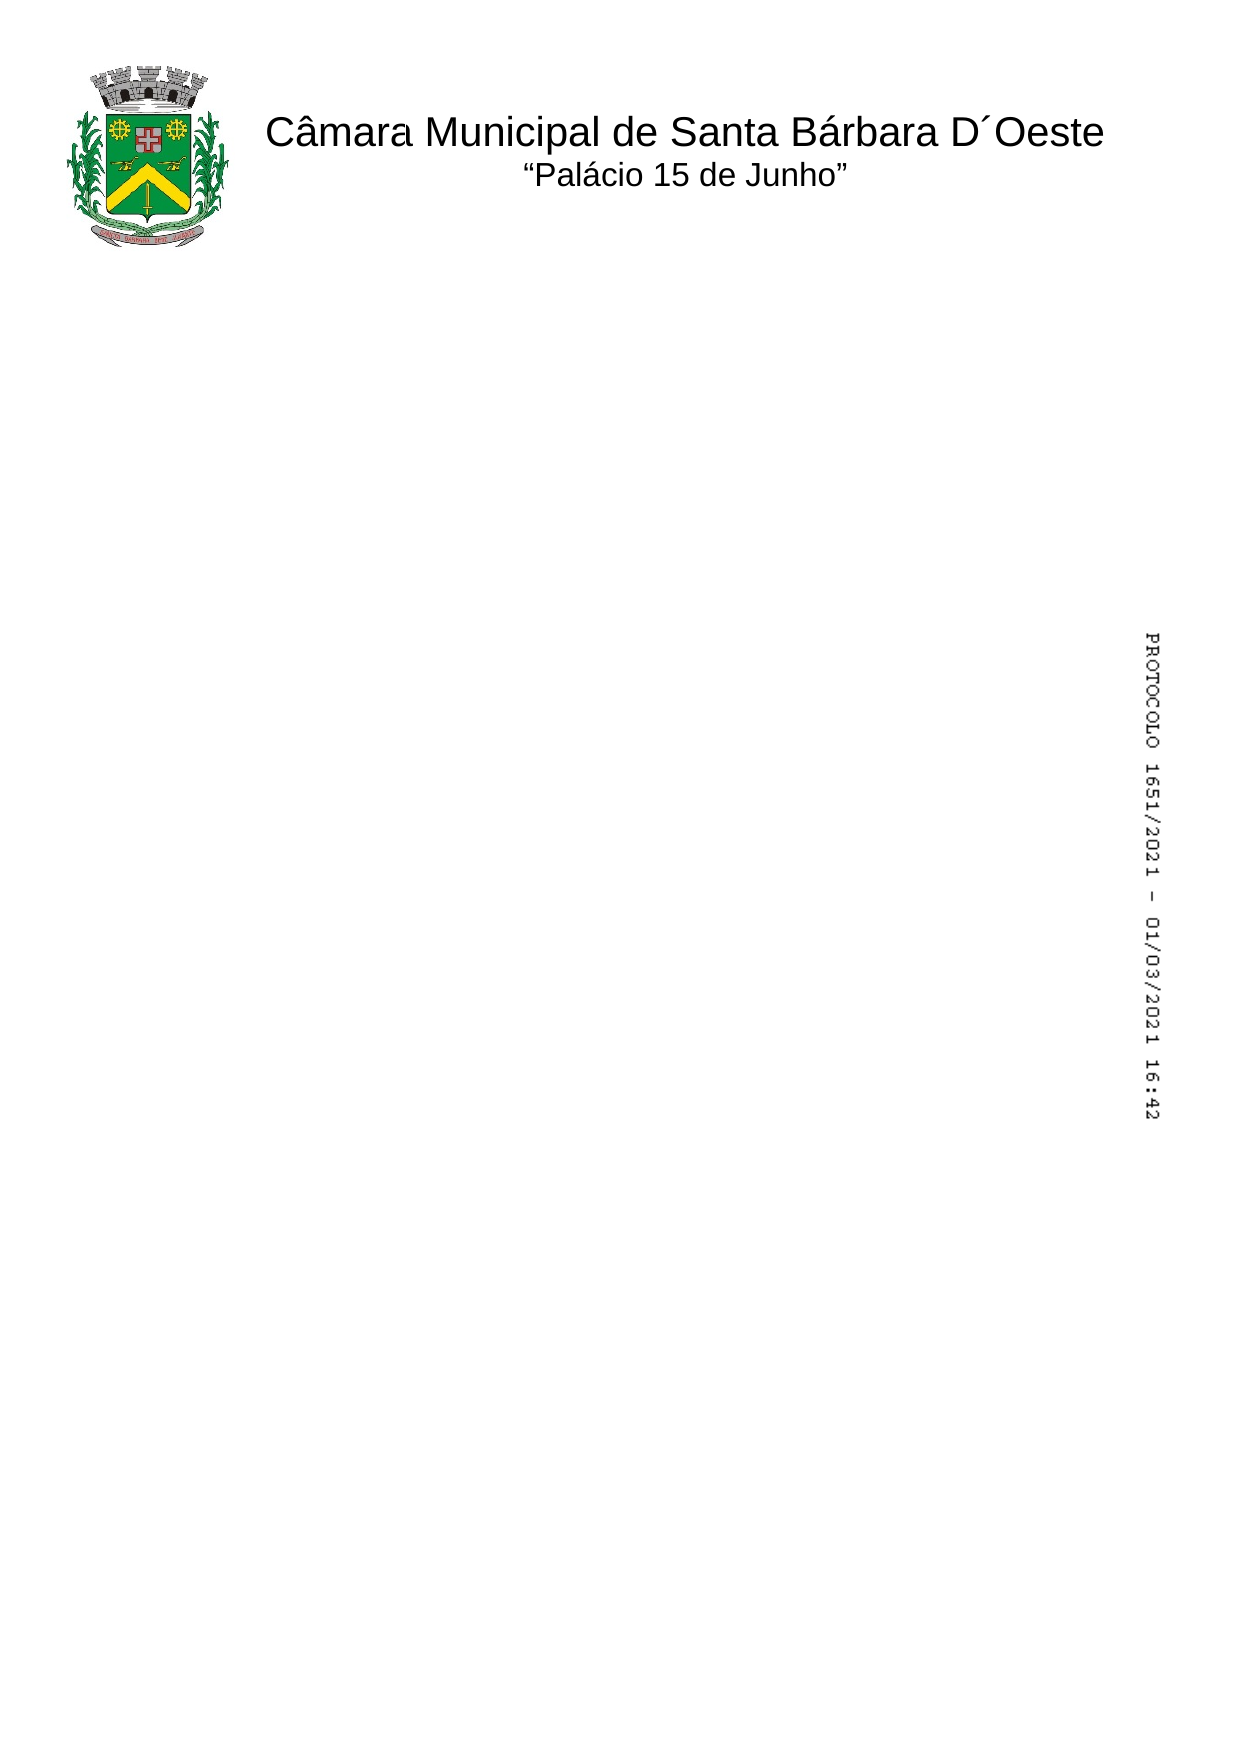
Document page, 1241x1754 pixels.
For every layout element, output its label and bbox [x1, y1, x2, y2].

picture [66, 66, 235, 254]
picture [1120, 629, 1183, 1125]
